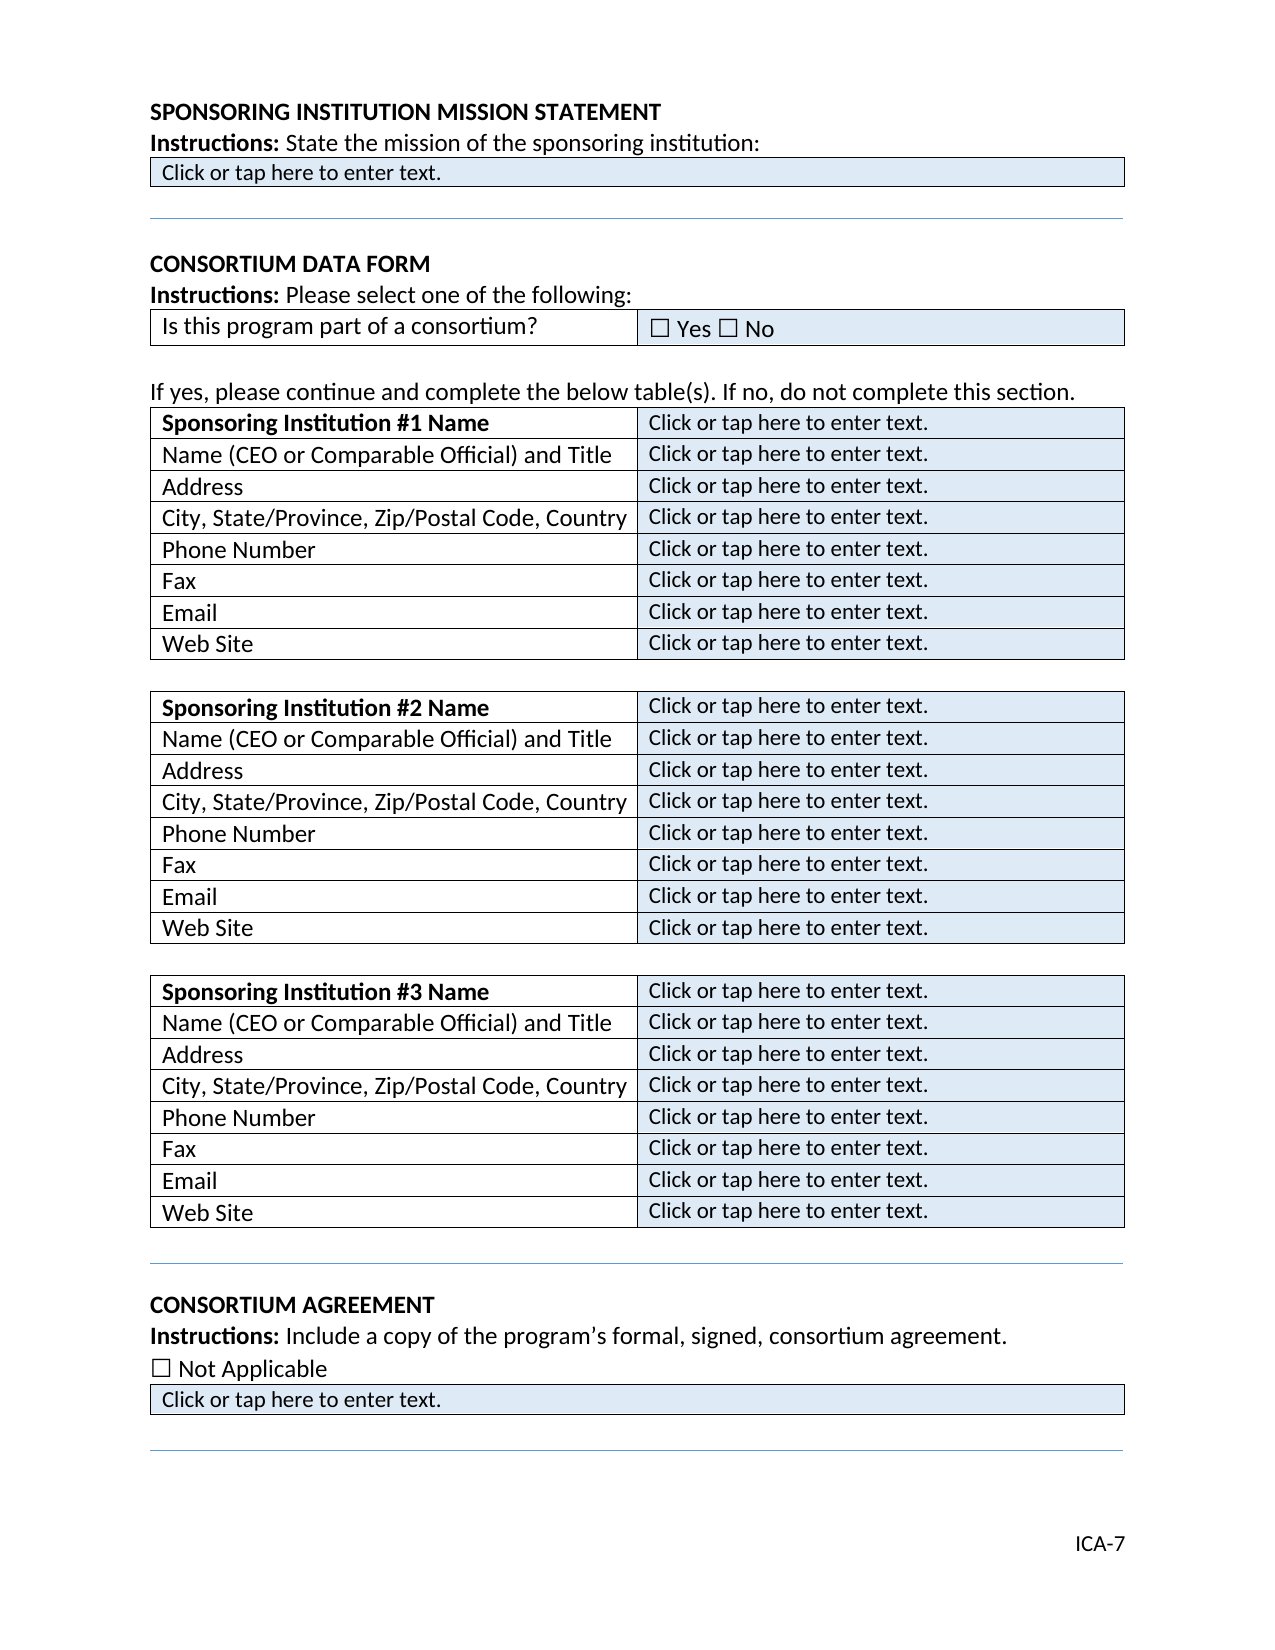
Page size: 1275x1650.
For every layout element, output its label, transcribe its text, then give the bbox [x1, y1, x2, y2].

table_header Sponsoring Institution #3 Name [151, 976, 637, 1006]
table_header Is this program part of a consortium? [151, 310, 637, 344]
table_cell Address [151, 471, 637, 501]
table_cell Name (CEO or Comparable Official) and Title [151, 723, 637, 754]
text SPONSORING INSTITUTION MISSION STATEMENT [150, 96, 1209, 127]
table_cell Email [151, 597, 637, 627]
table_header Sponsoring Institution #2 Name [151, 692, 637, 722]
table_cell Address [151, 1039, 637, 1069]
text CONSORTIUM DATA FORM [150, 248, 1125, 279]
table_cell City, State/Province, Zip/Postal Code, Country [151, 502, 637, 533]
table_cell Web Site [151, 913, 637, 943]
text If yes, please continue and complete the below table(s). If no, do not complete this section. [150, 376, 1209, 407]
text Instructions: Include a copy of the program’s formal, signed, consortium agreement. [150, 1320, 1209, 1350]
table_cell Name (CEO or Comparable Official) and Title [151, 439, 637, 470]
table_cell Fax [151, 850, 637, 880]
table_cell Fax [151, 565, 637, 596]
table_cell Web Site [151, 1197, 637, 1227]
table_header Sponsoring Institution #1 Name [151, 408, 637, 438]
table_cell City, State/Province, Zip/Postal Code, Country [151, 786, 637, 817]
table_cell Phone Number [151, 818, 637, 848]
text Instructions: Please select one of the following: [150, 279, 1209, 309]
text Not Applicable [150, 1350, 1209, 1384]
table_cell Phone Number [151, 1102, 637, 1132]
table_cell Name (CEO or Comparable Official) and Title [151, 1007, 637, 1038]
table_cell Address [151, 755, 637, 785]
table_cell City, State/Province, Zip/Postal Code, Country [151, 1070, 637, 1101]
table_cell Email [151, 881, 637, 912]
text CONSORTIUM AGREEMENT [150, 1289, 1209, 1320]
table_cell Web Site [151, 629, 637, 659]
table_cell Phone Number [151, 534, 637, 564]
table_header Yes No [638, 310, 1124, 344]
text Instructions: State the mission of the sponsoring institution: [150, 127, 1209, 157]
table_cell Email [151, 1165, 637, 1196]
table_cell Fax [151, 1134, 637, 1164]
